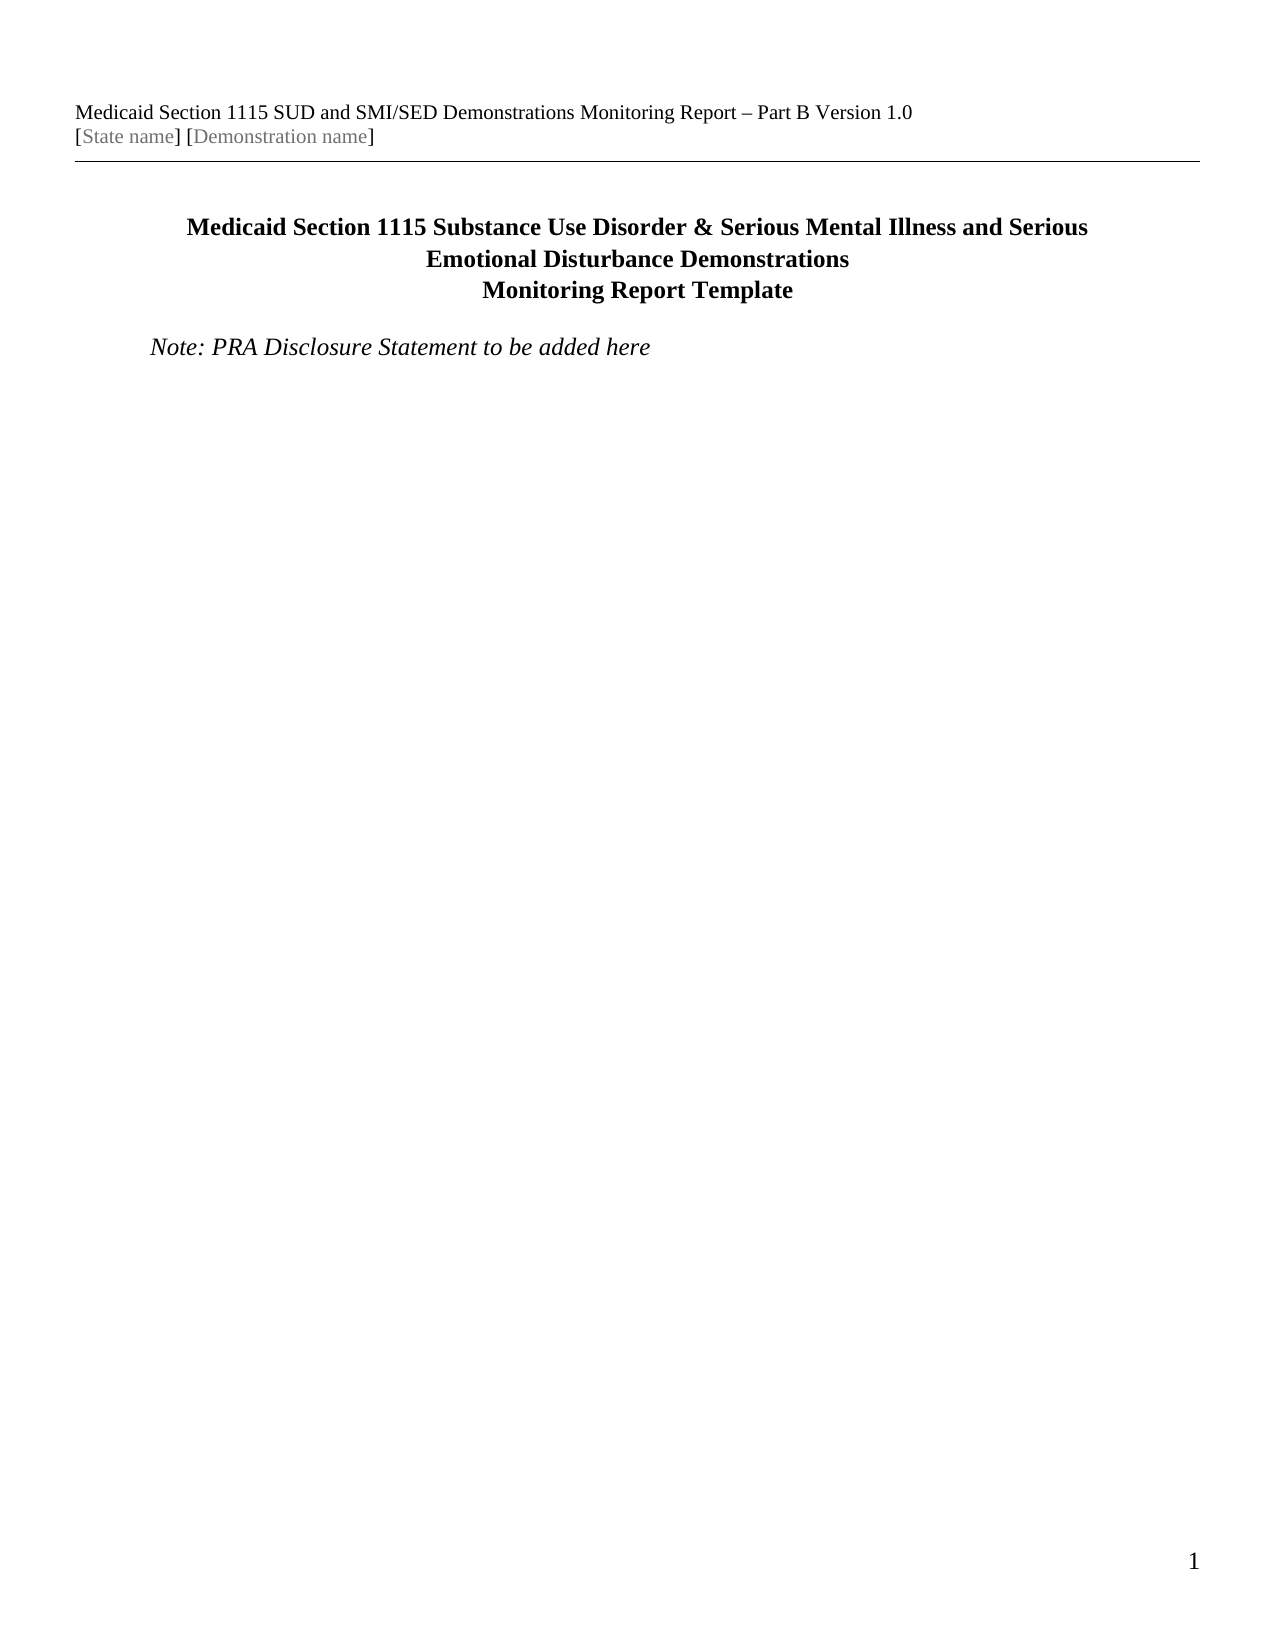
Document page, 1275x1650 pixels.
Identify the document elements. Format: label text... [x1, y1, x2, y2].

text Note: PRA Disclosure Statement to be added here [150, 332, 1125, 361]
title Medicaid Section 1115 Substance Use Disorder & Serious Mental Illness and Serious Emotional Disturbance Demonstrations Monitoring Report Template [150, 212, 1125, 304]
